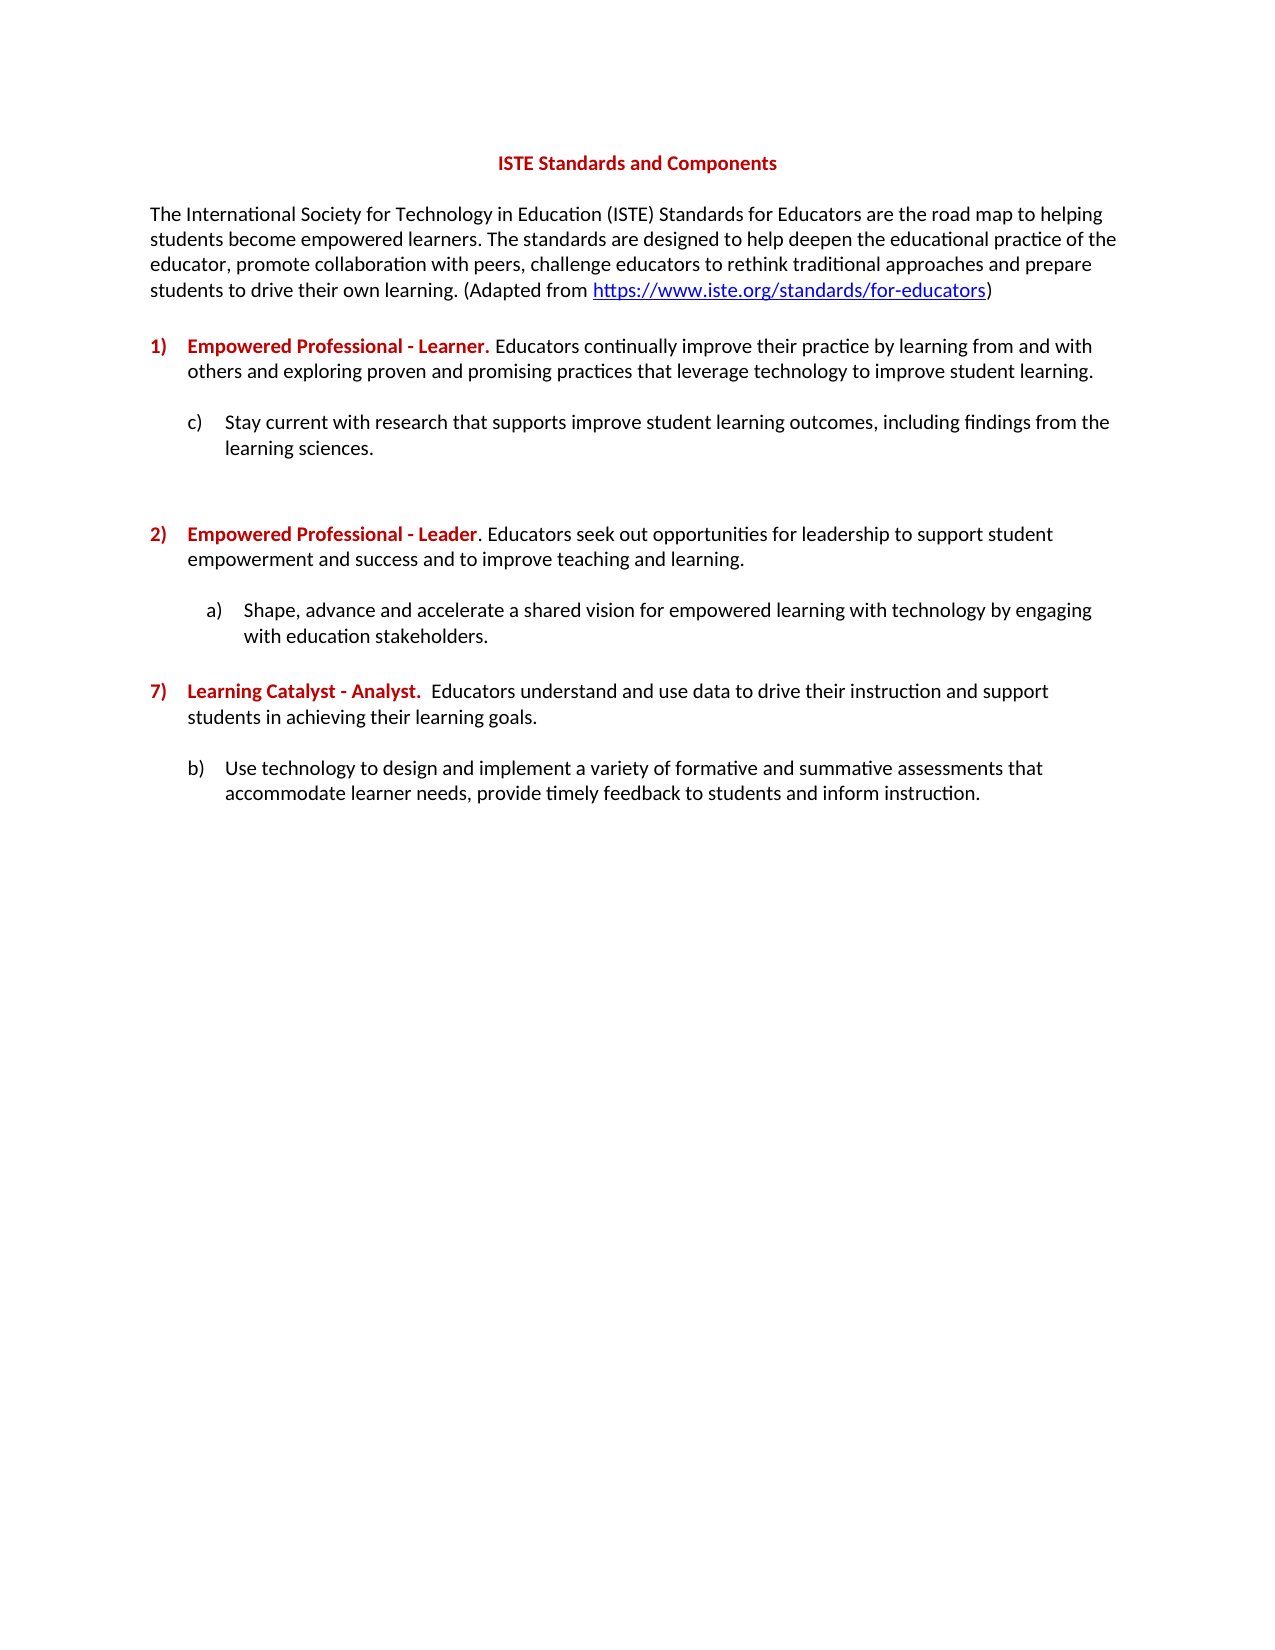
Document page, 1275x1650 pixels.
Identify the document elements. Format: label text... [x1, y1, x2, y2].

list Empowered Professional - Learner. Educators continually improve their practice by learning from and with others and exploring proven and promising practices that leverage technology to improve student learning. [150, 333, 1125, 384]
list Shape, advance and accelerate a shared vision for empowered learning with technology by engaging with education stakeholders. [206, 597, 1125, 648]
text ISTE Standards and Components [150, 150, 1125, 175]
list Learning Catalyst - Analyst. Educators understand and use data to drive their instruction and support students in achieving their learning goals. [150, 679, 1125, 729]
list Empowered Professional - Leader. Educators seek out opportunities for leadership to support student empowerment and success and to improve teaching and learning. [150, 521, 1125, 572]
text The International Society for Technology in Education (ISTE) Standards for Educators are the road map to helping students become empowered learners. The standards are designed to help deepen the educational practice of the educator, promote collaboration with peers, challenge educators to rethink traditional approaches and prepare students to drive their own learning. (Adapted from https://www.iste.org/standards/for-educators) [593, 201, 1125, 302]
list Use technology to design and implement a variety of formative and summative assessments that accommodate learner needs, provide timely feedback to students and inform instruction. [187, 755, 1125, 806]
list Stay current with research that supports improve student learning outcomes, including findings from the learning sciences. [187, 409, 1125, 460]
